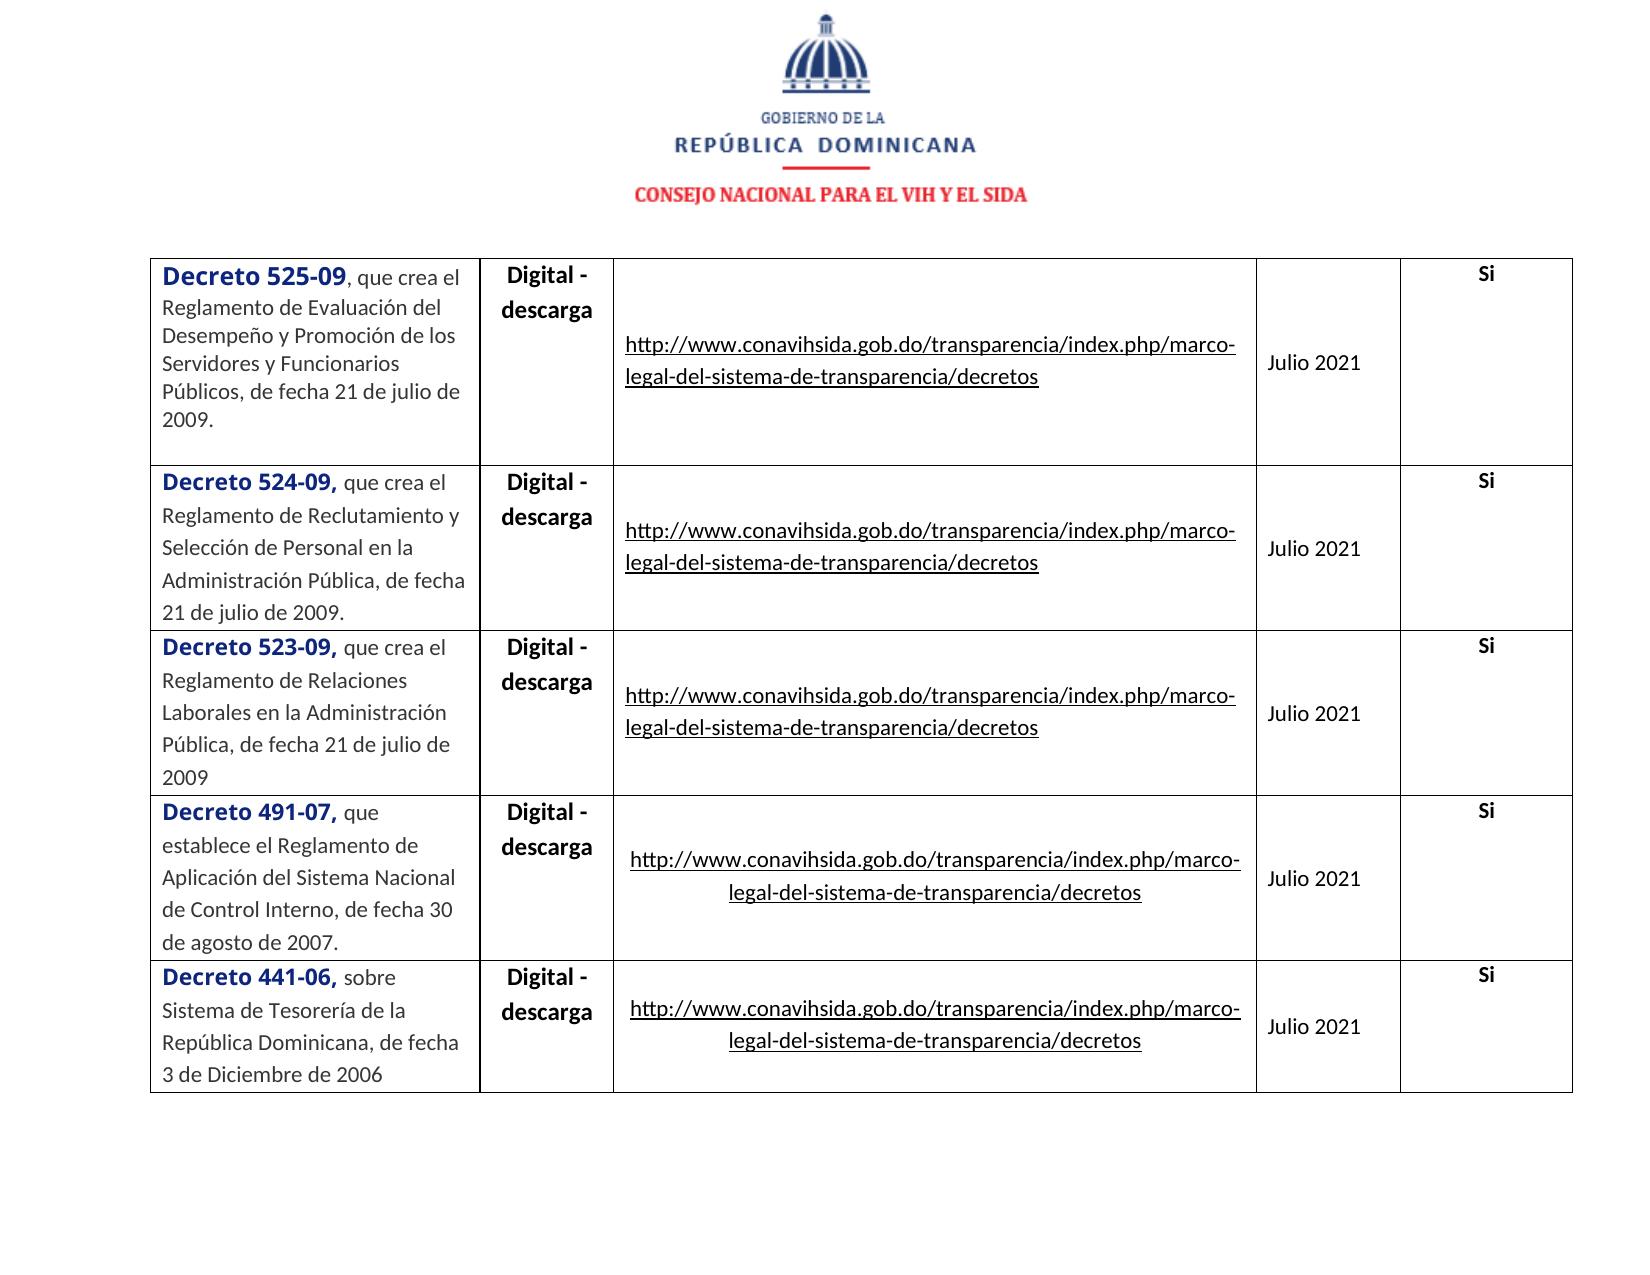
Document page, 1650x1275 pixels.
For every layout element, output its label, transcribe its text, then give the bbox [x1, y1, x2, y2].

table_cell Digital -descarga [481, 259, 613, 465]
table_cell http://www.conavihsida.gob.do/transparencia/index.php/marco-legal-del-sistema-de-transparencia/decretos [614, 796, 1256, 959]
table_cell Decreto 525-09, que crea el Reglamento de Evaluación del Desempeño y Promoción de los Servidores y Funcionarios Públicos, de fecha 21 de julio de 2009. [151, 259, 479, 465]
table_cell Digital -descarga [481, 961, 613, 1092]
table_cell Decreto 441-06, sobre Sistema de Tesorería de la República Dominicana, de fecha 3 de Diciembre de 2006 [151, 961, 479, 1092]
table_cell http://www.conavihsida.gob.do/transparencia/index.php/marco-legal-del-sistema-de-transparencia/decretos [614, 631, 1256, 795]
table_cell Si [1401, 259, 1572, 465]
table_cell http://www.conavihsida.gob.do/transparencia/index.php/marco-legal-del-sistema-de-transparencia/decretos [614, 259, 1256, 465]
table_cell Decreto 524-09, que crea el Reglamento de Reclutamiento y Selección de Personal en la Administración Pública, de fecha 21 de julio de 2009. [151, 466, 479, 630]
table_cell Si [1401, 466, 1572, 630]
table_cell Julio 2021 [1257, 631, 1400, 795]
table_cell http://www.conavihsida.gob.do/transparencia/index.php/marco-legal-del-sistema-de-transparencia/decretos [614, 961, 1256, 1092]
table_cell Si [1401, 796, 1572, 959]
table_cell Julio 2021 [1257, 796, 1400, 959]
table_cell Si [1401, 631, 1572, 795]
table_cell Digital -descarga [481, 631, 613, 795]
table_cell Decreto 523-09, que crea el Reglamento de Relaciones Laborales en la Administración Pública, de fecha 21 de julio de 2009 [151, 631, 479, 795]
table_cell Julio 2021 [1257, 466, 1400, 630]
table_cell Julio 2021 [1257, 259, 1400, 465]
table_cell Julio 2021 [1257, 961, 1400, 1092]
table_cell Digital -descarga [481, 466, 613, 630]
table_cell http://www.conavihsida.gob.do/transparencia/index.php/marco-legal-del-sistema-de-transparencia/decretos [614, 466, 1256, 630]
picture [578, 0, 1072, 258]
table_cell Digital -descarga [481, 796, 613, 959]
table_cell Decreto 491-07, que establece el Reglamento de Aplicación del Sistema Nacional de Control Interno, de fecha 30 de agosto de 2007. [151, 796, 479, 959]
table_cell Si [1401, 961, 1572, 1092]
